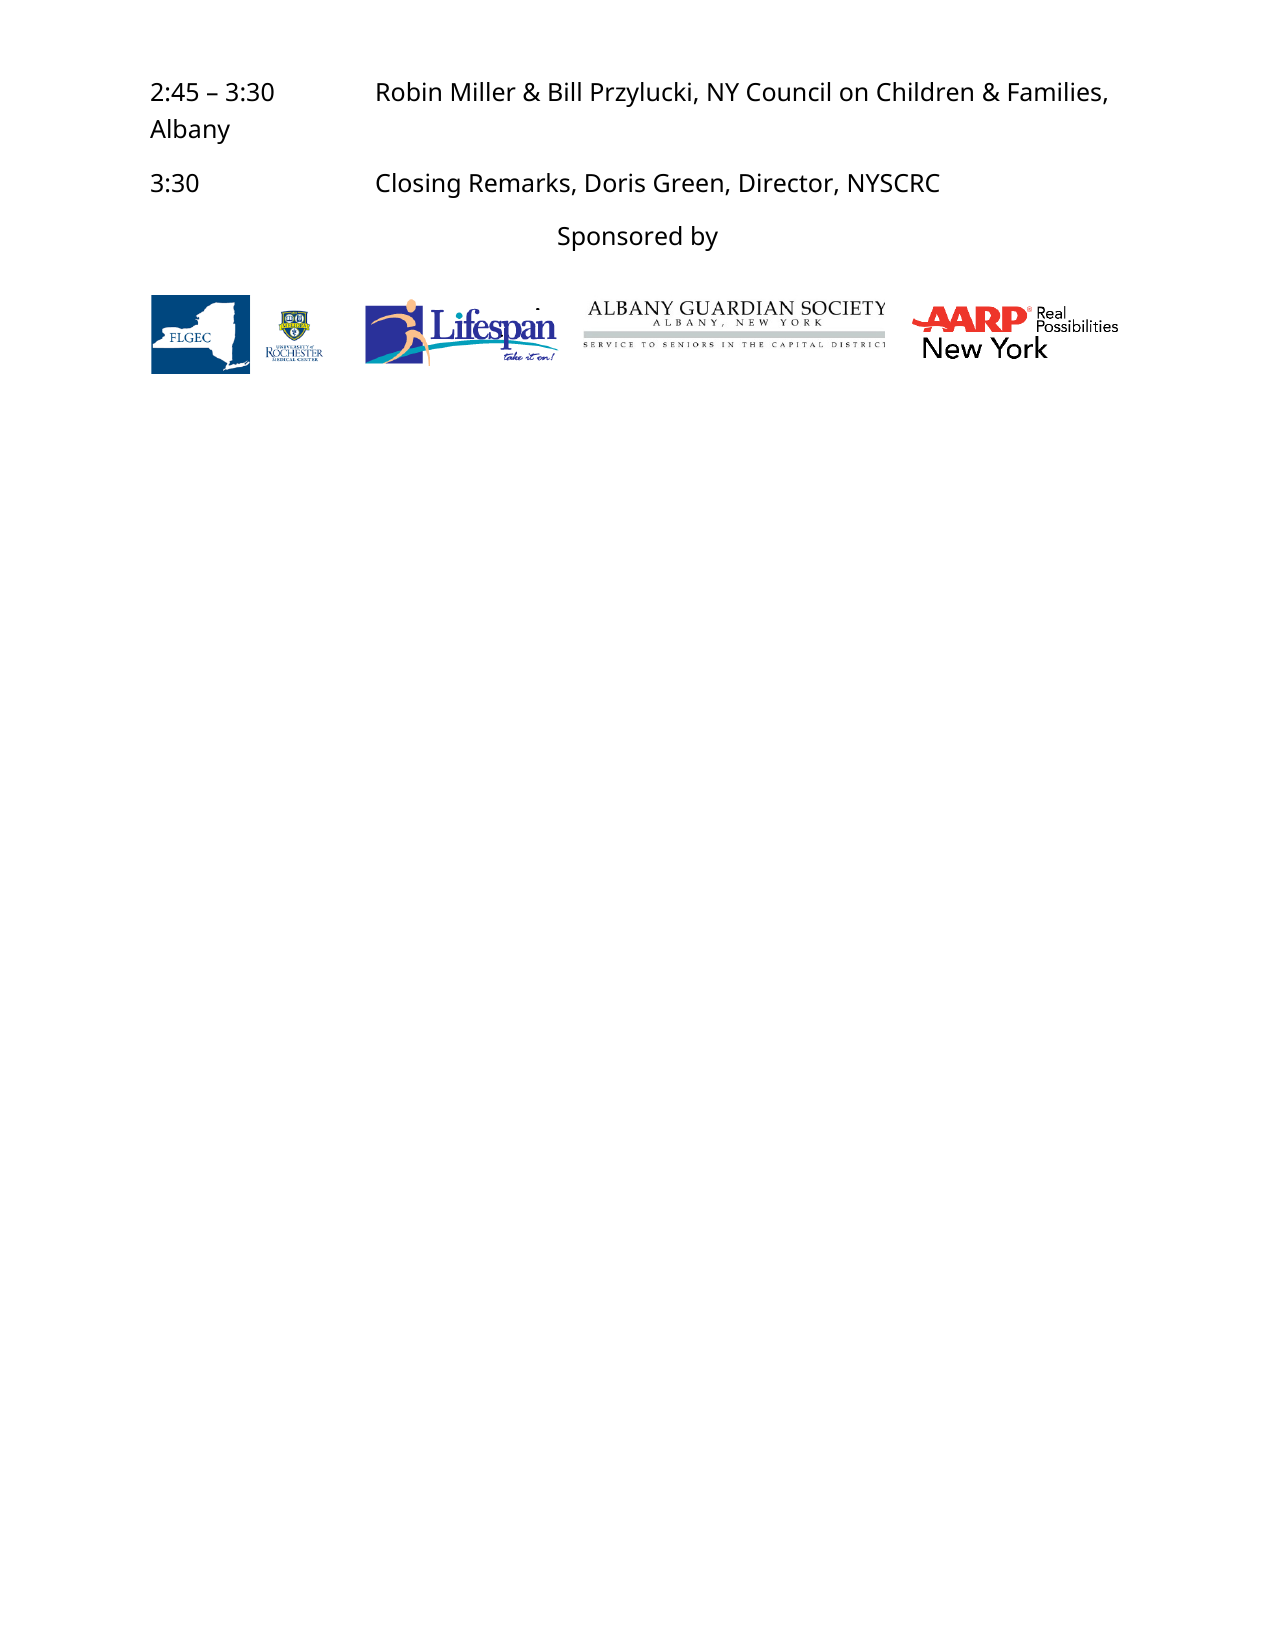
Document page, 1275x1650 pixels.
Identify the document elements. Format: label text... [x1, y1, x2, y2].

picture [356, 296, 563, 365]
picture [904, 296, 1123, 368]
text 3:30 Closing Remarks, Doris Green, Director, NYSCRC [150, 165, 1125, 199]
text 2:45 – 3:30 Robin Miller & Bill Przylucki, NY Council on Children & Families, Albany [150, 75, 1125, 146]
picture [150, 295, 335, 374]
picture [581, 295, 885, 349]
text Sponsored by [150, 219, 1125, 253]
